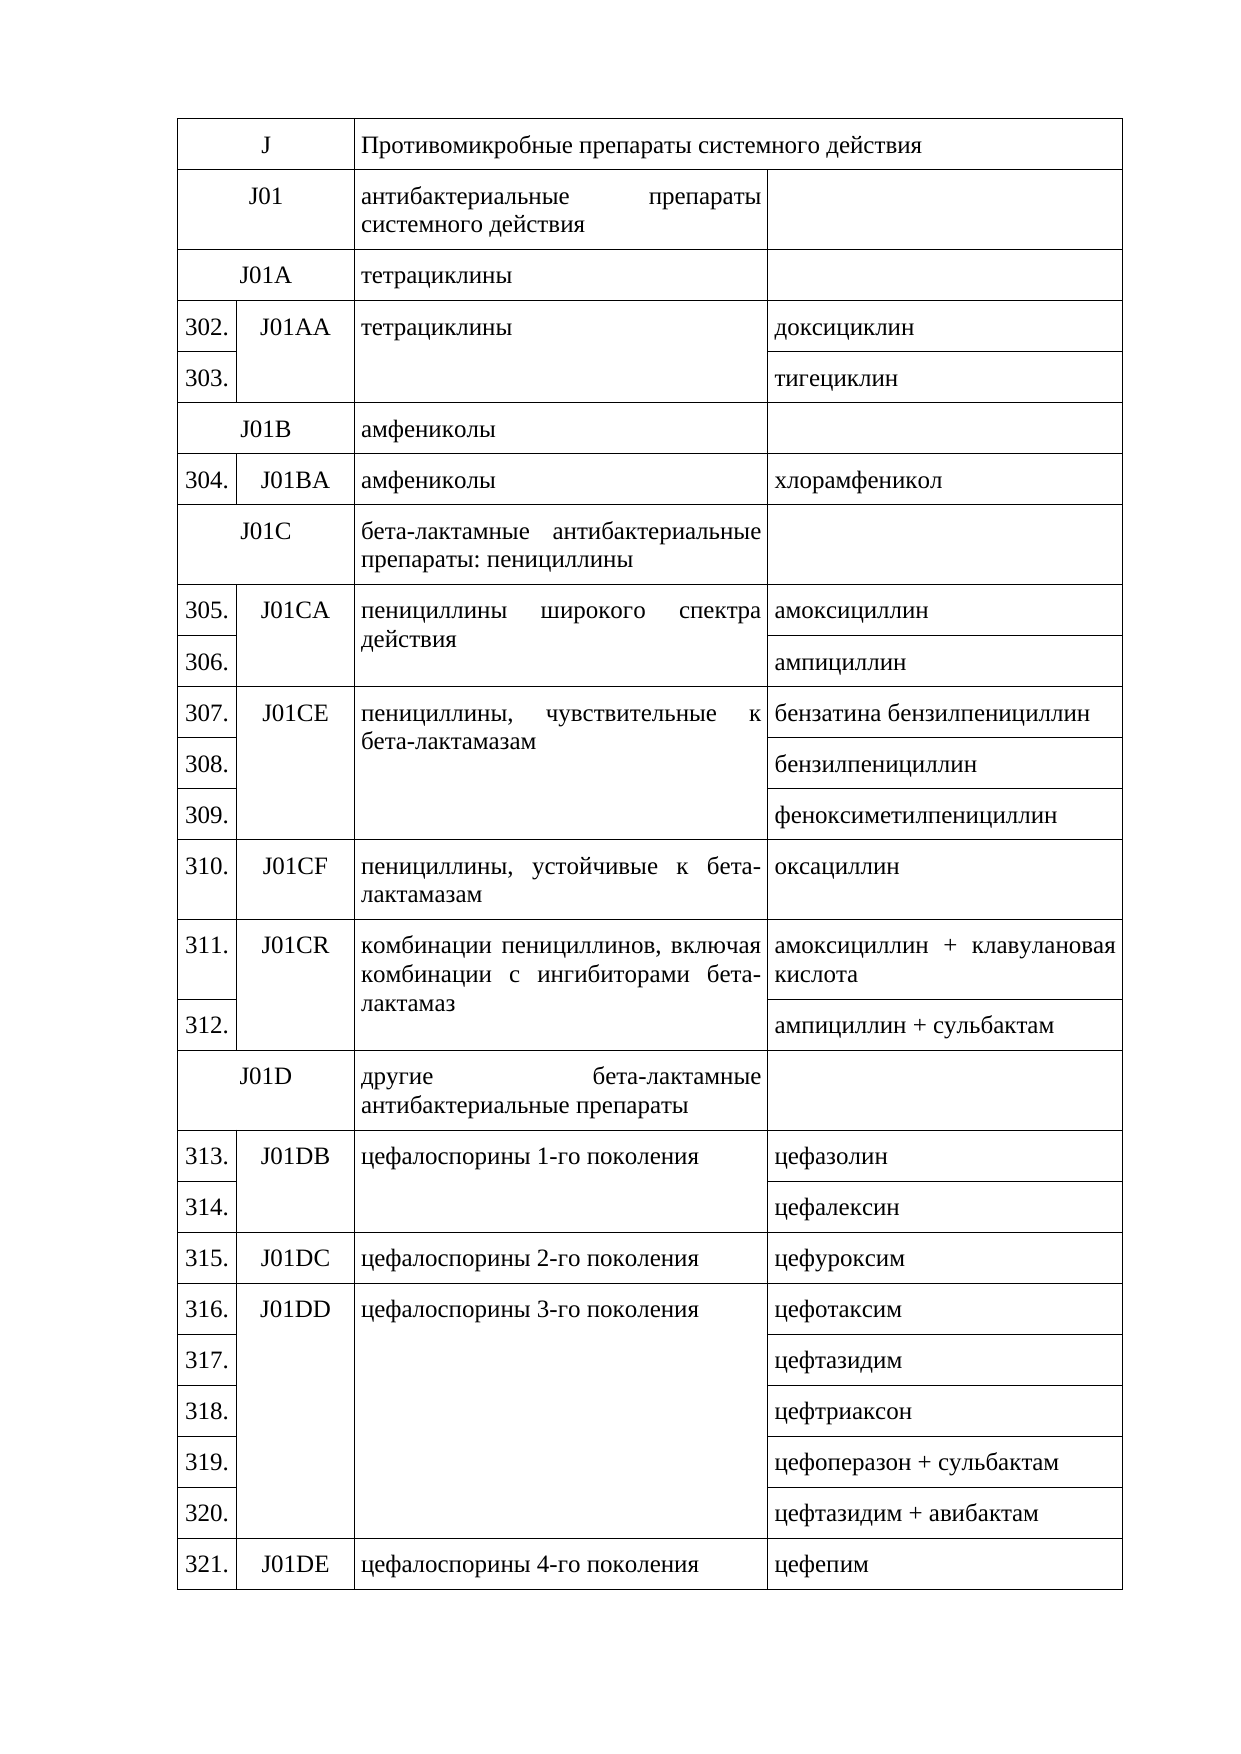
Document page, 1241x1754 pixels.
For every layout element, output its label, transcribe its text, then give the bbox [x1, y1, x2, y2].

table_cell 311. [178, 920, 236, 999]
table_cell 309. [178, 789, 236, 839]
table_cell J01B [178, 403, 354, 453]
table_cell J01AA [237, 301, 354, 402]
table_cell 319. [178, 1437, 236, 1487]
table_cell оксациллин [768, 840, 1122, 919]
table_cell J01CF [237, 840, 354, 919]
table_cell J01A [178, 250, 354, 300]
table_cell доксициклин [768, 301, 1122, 351]
table_cell 315. [178, 1233, 236, 1283]
table_cell пенициллины, устойчивые к бета-лактамазам [355, 840, 767, 919]
table_cell цефоперазон + сульбактам [768, 1437, 1122, 1487]
table_cell цефалоспорины 1-го поколения [355, 1131, 767, 1232]
table_cell J01CA [237, 585, 354, 686]
table_cell J01D [178, 1051, 354, 1129]
table_cell бета-лактамные антибактериальные препараты: пенициллины [355, 505, 767, 584]
table_cell J01DD [237, 1284, 354, 1538]
table_cell [768, 505, 1122, 584]
table_cell пенициллины широкого спектра действия [355, 585, 767, 686]
table_cell цефепим [768, 1539, 1122, 1589]
table_cell J01BA [237, 454, 354, 504]
table_cell цефуроксим [768, 1233, 1122, 1283]
table_cell 308. [178, 738, 236, 788]
table_cell цефалоспорины 4-го поколения [355, 1539, 767, 1589]
table_cell J01DB [237, 1131, 354, 1232]
table_cell J01C [178, 505, 354, 584]
table_cell цефотаксим [768, 1284, 1122, 1334]
table_cell 307. [178, 687, 236, 737]
table_cell 320. [178, 1488, 236, 1538]
table_cell [768, 403, 1122, 453]
table_cell 313. [178, 1131, 236, 1181]
table_cell 314. [178, 1182, 236, 1232]
table_cell J [178, 119, 354, 169]
table_cell ампициллин [768, 636, 1122, 686]
table_cell J01DE [237, 1539, 354, 1589]
table_cell амфениколы [355, 454, 767, 504]
table_cell цефалексин [768, 1182, 1122, 1232]
table_cell амоксициллин [768, 585, 1122, 635]
table_cell другие бета-лактамные антибактериальные препараты [355, 1051, 767, 1129]
table_cell J01CE [237, 687, 354, 839]
table_cell 318. [178, 1386, 236, 1436]
table_cell [768, 170, 1122, 249]
table_cell амфениколы [355, 403, 767, 453]
table_cell амоксициллин + клавулановая кислота [768, 920, 1122, 999]
table_cell бензилпенициллин [768, 738, 1122, 788]
table_cell тигециклин [768, 352, 1122, 402]
table_cell цефалоспорины 3-го поколения [355, 1284, 767, 1538]
table_cell комбинации пенициллинов, включая комбинации с ингибиторами бета-лактамаз [355, 920, 767, 1050]
table_cell цефтазидим [768, 1335, 1122, 1385]
table_cell ампициллин + сульбактам [768, 1000, 1122, 1050]
table_cell [768, 250, 1122, 300]
table_cell феноксиметилпенициллин [768, 789, 1122, 839]
table_cell тетрациклины [355, 301, 767, 402]
table_cell цефтриаксон [768, 1386, 1122, 1436]
table_cell пенициллины, чувствительные к бета-лактамазам [355, 687, 767, 839]
table_cell 305. [178, 585, 236, 635]
table_cell J01DC [237, 1233, 354, 1283]
table_cell цефалоспорины 2-го поколения [355, 1233, 767, 1283]
table_cell 316. [178, 1284, 236, 1334]
table_cell 312. [178, 1000, 236, 1050]
table_cell 306. [178, 636, 236, 686]
table_cell J01 [178, 170, 354, 249]
table_cell антибактериальные препараты системного действия [355, 170, 767, 249]
table_cell 321. [178, 1539, 236, 1589]
table_cell тетрациклины [355, 250, 767, 300]
table_cell 310. [178, 840, 236, 919]
table_cell J01CR [237, 920, 354, 1050]
table_cell 317. [178, 1335, 236, 1385]
table_cell 303. [178, 352, 236, 402]
table_cell 304. [178, 454, 236, 504]
table_cell 302. [178, 301, 236, 351]
table_cell бензатина бензилпенициллин [768, 687, 1122, 737]
table_cell [768, 1051, 1122, 1129]
table_cell хлорамфеникол [768, 454, 1122, 504]
table_cell Противомикробные препараты системного действия [355, 119, 1122, 169]
table_cell цефтазидим + авибактам [768, 1488, 1122, 1538]
table_cell цефазолин [768, 1131, 1122, 1181]
